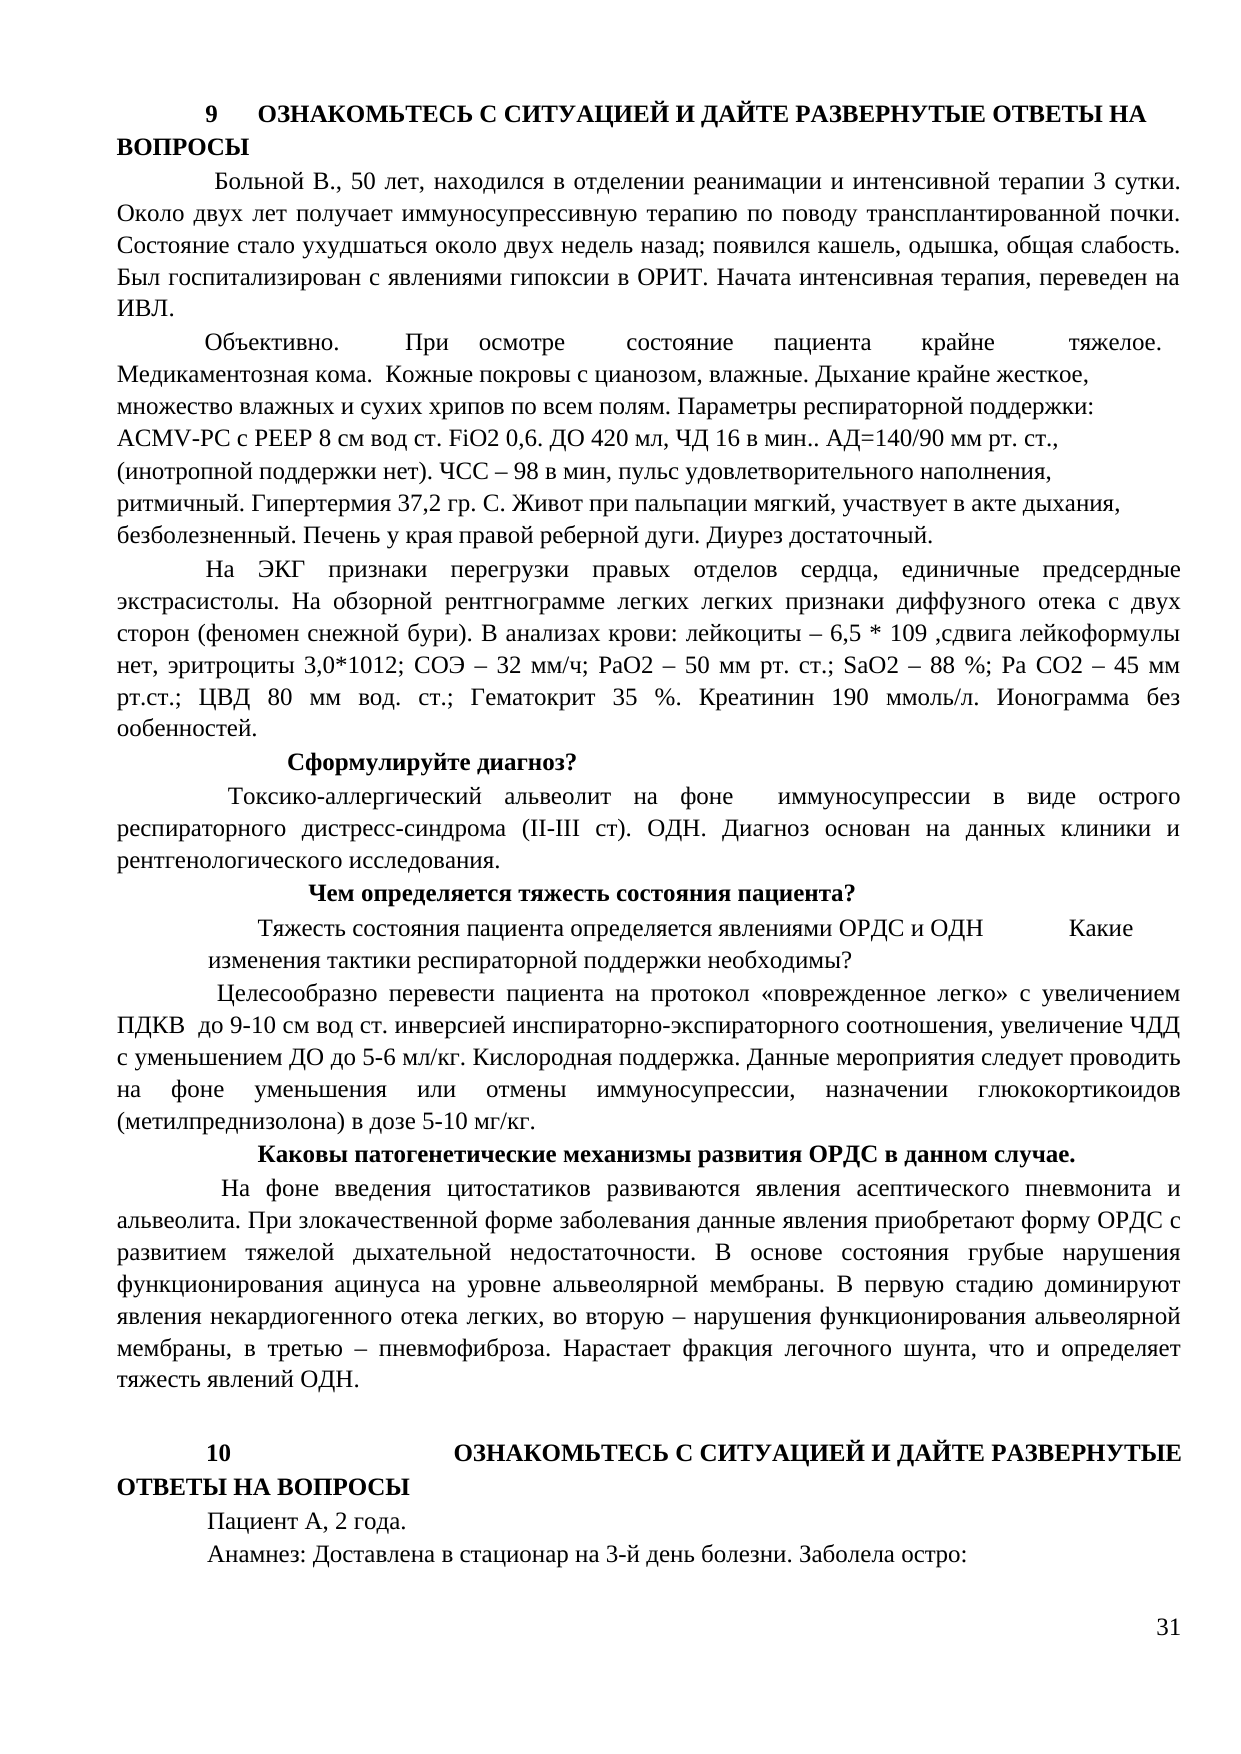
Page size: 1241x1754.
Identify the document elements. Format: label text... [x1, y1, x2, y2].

text Анамнез: Доставлена в стационар на 3-й день болезни. Заболела остро: [207, 1539, 1182, 1568]
text ОТВЕТЫ НА ВОПРОСЫ [116, 1472, 1188, 1501]
text Объективно. При осмотре состояние пациента крайне тяжелое. Медикаментозная кома. Кожные покровы с цианозом, влажные. Дыхание крайне жесткое, множество влажных и сухих хрипов по всем полям. Параметры респираторной поддержки: АСМV-PC с РЕЕР 8 см вод ст. FiO2 0,6. ДО 420 мл, ЧД 16 в мин.. АД=140/90 мм рт. ст., (инотропной поддержки нет). ЧСС – 98 в мин, пульс удовлетворительного наполнения, ритмичный. Гипертермия 37,2 гр. С. Живот при пальпации мягкий, участвует в акте дыхания, безболезненный. Печень у края правой реберной дуги. Диурез достаточный. [117, 327, 1182, 549]
text 10 ОЗНАКОМЬТЕСЬ С СИТУАЦИЕЙ И ДАЙТЕ РАЗВЕРНУТЫЕ [110, 1438, 1188, 1466]
text На фоне введения цитостатиков развиваются явления асептического пневмонита и альвеолита. При злокачественной форме заболевания данные явления приобретают форму ОРДС с развитием тяжелой дыхательной недостаточности. В основе состояния грубые нарушения функционирования ацинуса на уровне альвеолярной мембраны. В первую стадию доминируют явления некардиогенного отека легких, во вторую – нарушения функционирования альвеолярной мембраны, в третью – пневмофиброза. Нарастает фракция легочного шунта, что и определяет тяжесть явлений ОДН. [117, 1173, 1182, 1393]
text 9 ОЗНАКОМЬТЕСЬ С СИТУАЦИЕЙ И ДАЙТЕ РАЗВЕРНУТЫЕ ОТВЕТЫ НА ВОПРОСЫ [116, 99, 1188, 161]
text Пациент А, 2 года. [207, 1506, 1182, 1534]
text Чем определяется тяжесть состояния пациента? [110, 878, 1188, 907]
text Тяжесть состояния пациента определяется явлениями ОРДС и ОДН Какие изменения тактики респираторной поддержки необходимы? [207, 913, 1182, 973]
text Больной В., 50 лет, находился в отделении реанимации и интенсивной терапии 3 сутки. Около двух лет получает иммуносупрессивную терапию по поводу трансплантированной почки. Состояние стало ухудшаться около двух недель назад; появился кашель, одышка, общая слабость. Был госпитализирован с явлениями гипоксии в ОРИТ. Начата интенсивная терапия, переведен на ИВЛ. [117, 166, 1182, 322]
text На ЭКГ признаки перегрузки правых отделов сердца, единичные предсердные экстрасистолы. На обзорной рентгнограмме легких легких признаки диффузного отека с двух сторон (феномен снежной бури). В анализах крови: лейкоциты – 6,5 * 109 ,сдвига лейкоформулы нет, эритроциты 3,0*1012; СОЭ – 32 мм/ч; РаО2 – 50 мм рт. ст.; SaО2 – 88 %; Ра СО2 – 45 мм рт.ст.; ЦВД 80 мм вод. ст.; Гематокрит 35 %. Креатинин 190 ммоль/л. Ионограмма без ообенностей. [117, 554, 1182, 742]
text Целесообразно перевести пациента на протокол «поврежденное легко» с увеличением ПДКВ до 9-10 см вод ст. инверсией инспираторно-экспираторного соотношения, увеличение ЧДД с уменьшением ДО до 5-6 мл/кг. Кислородная поддержка. Данные мероприятия следует проводить на фоне уменьшения или отмены иммуносупрессии, назначении глюкокортикоидов (метилпреднизолона) в дозе 5-10 мг/кг. [117, 978, 1182, 1134]
text Сформулируйте диагноз? [110, 747, 1188, 776]
text Каковы патогенетические механизмы развития ОРДС в данном случае. [116, 1139, 1188, 1168]
text Токсико-аллергический альвеолит на фоне иммуносупрессии в виде острого респираторного дистресс-синдрома (II-III ст). ОДН. Диагноз основан на данных клиники и рентгенологического исследования. [117, 781, 1182, 874]
